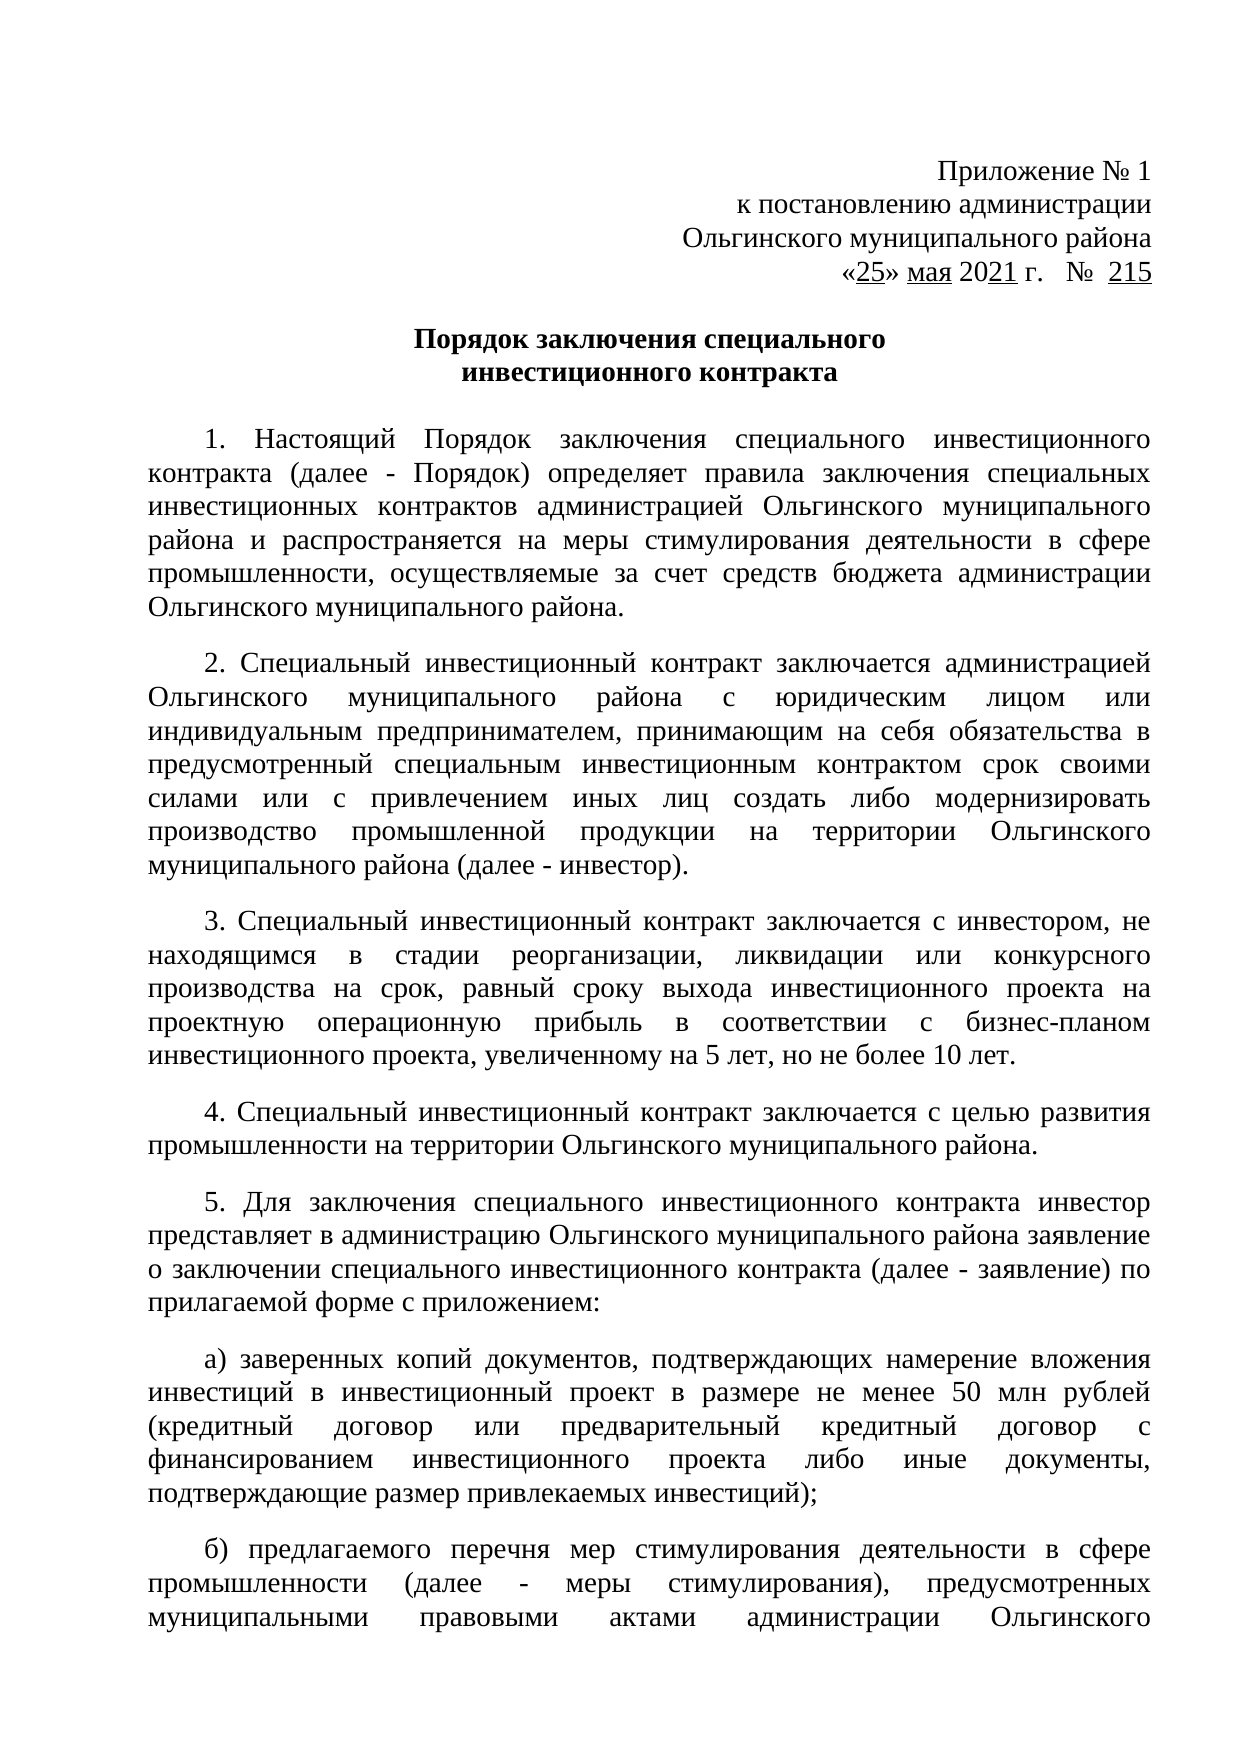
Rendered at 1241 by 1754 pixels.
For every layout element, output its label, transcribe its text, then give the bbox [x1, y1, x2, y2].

title Порядок заключения специального [148, 321, 1152, 354]
text к постановлению администрации [148, 187, 1152, 220]
text 5. Для заключения специального инвестиционного контракта инвестор представляет в администрацию Ольгинского муниципального района заявление о заключении специального инвестиционного контракта (далее - заявление) по прилагаемой форме с приложением: [148, 1184, 1152, 1318]
text Приложение № 1 [148, 153, 1152, 187]
text «25» мая 2021 г. № 215 [148, 254, 1152, 287]
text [148, 1532, 1152, 1632]
text 4. Специальный инвестиционный контракт заключается с целью развития промышленности на территории Ольгинского муниципального района. [148, 1094, 1152, 1161]
title инвестиционного контракта [148, 354, 1152, 388]
text 3. Специальный инвестиционный контракт заключается с инвестором, не находящимся в стадии реорганизации, ликвидации или конкурсного производства на срок, равный сроку выхода инвестиционного проекта на проектную операционную прибыль в соответствии с бизнес-планом инвестиционного проекта, увеличенному на 5 лет, но не более 10 лет. [148, 903, 1152, 1071]
text а) заверенных копий документов, подтверждающих намерение вложения инвестиций в инвестиционный проект в размере не менее 50 млн рублей (кредитный договор или предварительный кредитный договор с финансированием инвестиционного проекта либо иные документы, подтверждающие размер привлекаемых инвестиций); [148, 1341, 1152, 1509]
text 1. Настоящий Порядок заключения специального инвестиционного контракта (далее - Порядок) определяет правила заключения специальных инвестиционных контрактов администрацией Ольгинского муниципального района и распространяется на меры стимулирования деятельности в сфере промышленности, осуществляемые за счет средств бюджета администрации Ольгинского муниципального района. [148, 421, 1152, 623]
text Ольгинского муниципального района [148, 220, 1152, 254]
text 2. Специальный инвестиционный контракт заключается администрацией Ольгинского муниципального района с юридическим лицом или индивидуальным предпринимателем, принимающим на себя обязательства в предусмотренный специальным инвестиционным контрактом срок своими силами или с привлечением иных лиц создать либо модернизировать производство промышленной продукции на территории Ольгинского муниципального района (далее - инвестор). [148, 646, 1152, 880]
